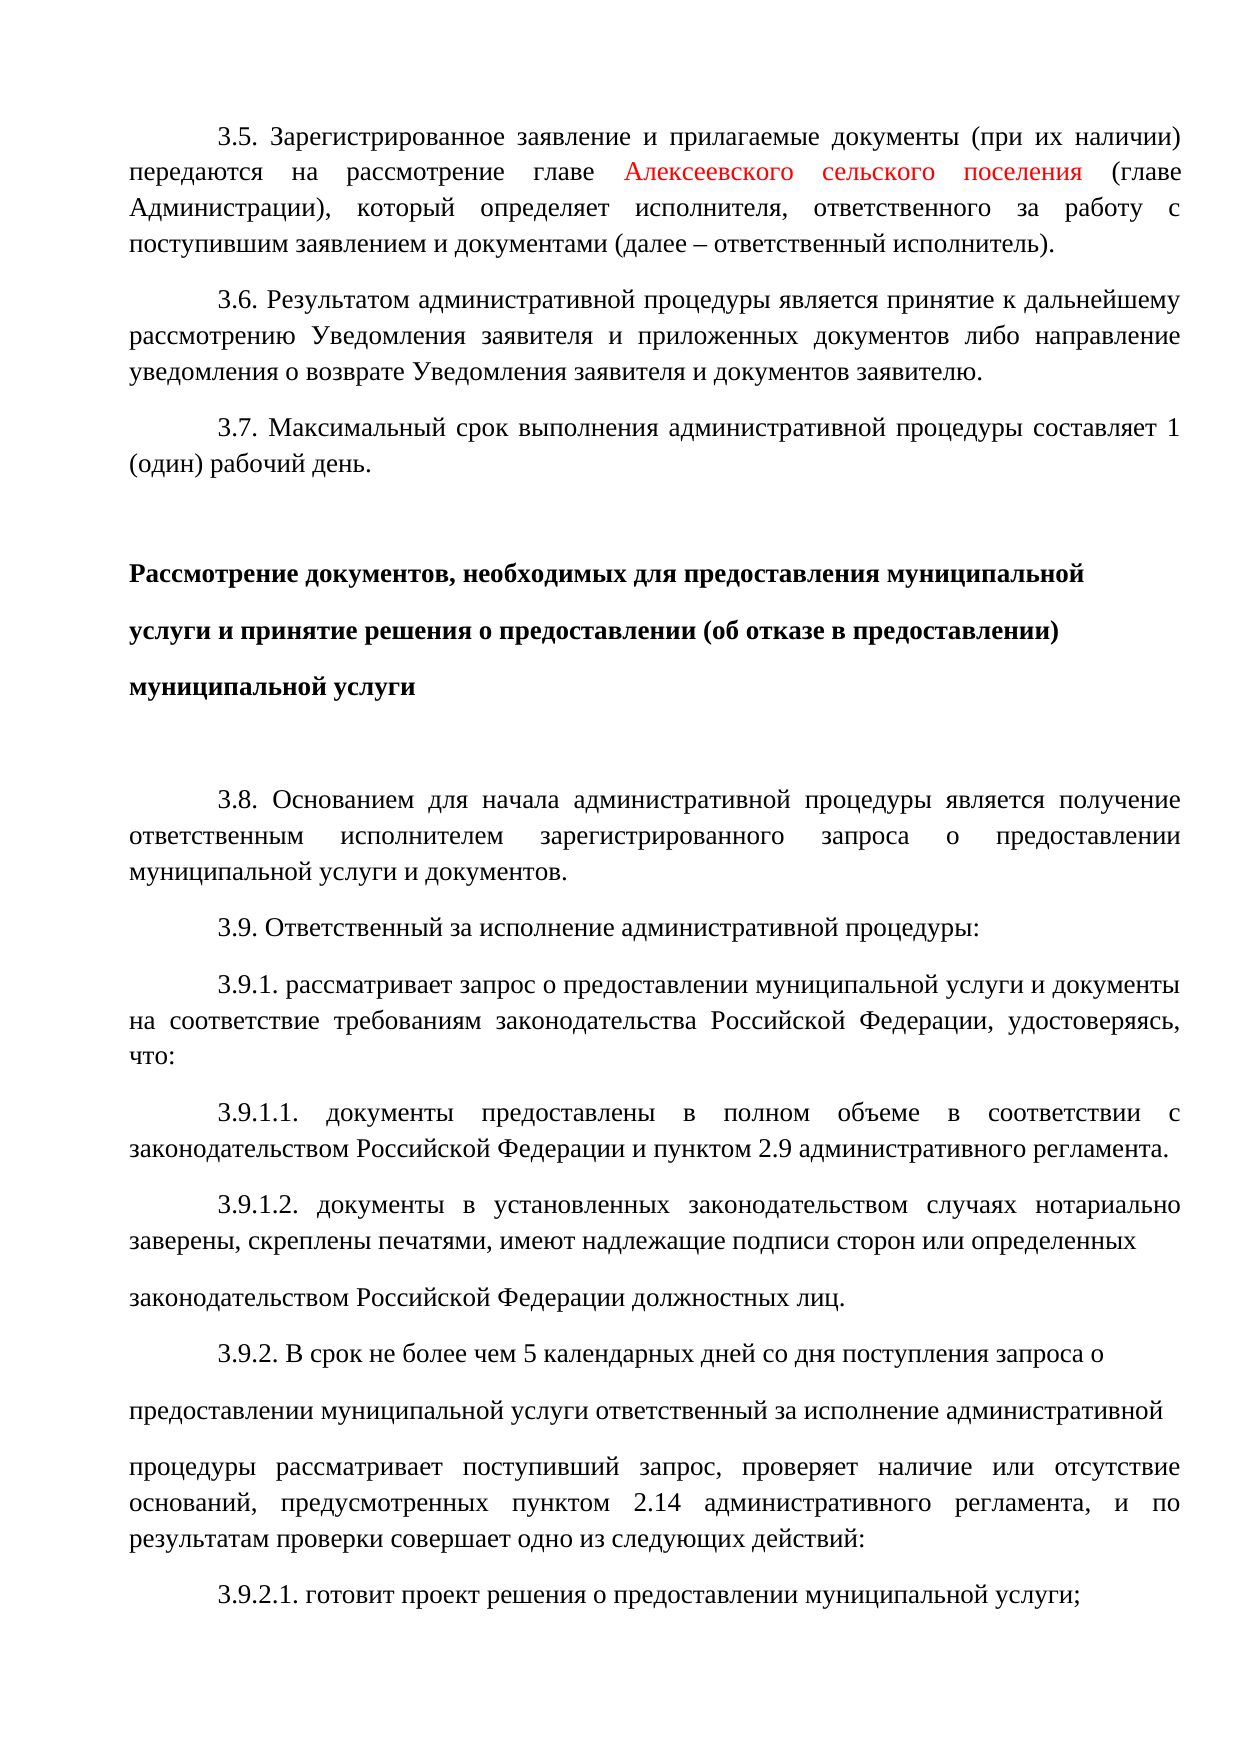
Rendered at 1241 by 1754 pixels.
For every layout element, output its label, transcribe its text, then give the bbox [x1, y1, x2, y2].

text 3.9.1. рассматривает запрос о предоставлении муниципальной услуги и документы на соответствие требованиям законодательства Российской Федерации, удостоверяясь, что: [129, 968, 1182, 1071]
text 3.9.1.1. документы предоставлены в полном объеме в соответствии с законодательством Российской Федерации и пунктом 2.9 административного регламента. [129, 1096, 1182, 1163]
text законодательством Российской Федерации должностных лиц. [129, 1281, 1182, 1312]
text Рассмотрение документов, необходимых для предоставления муниципальной [129, 557, 1182, 588]
text предоставлении муниципальной услуги ответственный за исполнение административной [129, 1394, 1182, 1425]
text 3.7. Максимальный срок выполнения административной процедуры составляет 1 (один) рабочий день. [129, 412, 1182, 478]
text услуги и принятие решения о предоставлении (об отказе в предоставлении) [129, 614, 1182, 645]
text 3.8. Основанием для начала административной процедуры является получение ответственным исполнителем зарегистрированного запроса о предоставлении муниципальной услуги и документов. [129, 783, 1182, 886]
text 3.9. Ответственный за исполнение административной процедуры: [129, 911, 1182, 943]
text 3.6. Результатом административной процедуры является принятие к дальнейшему рассмотрению Уведомления заявителя и приложенных документов либо направление уведомления о возврате Уведомления заявителя и документов заявителю. [129, 283, 1182, 386]
text 3.9.1.2. документы в установленных законодательством случаях нотариально заверены, скреплены печатями, имеют надлежащие подписи сторон или определенных [129, 1188, 1182, 1255]
text 3.5. Зарегистрированное заявление и прилагаемые документы (при их наличии) передаются на рассмотрение главе Алексеевского сельского поселения (главе Администрации), который определяет исполнителя, ответственного за работу с поступившим заявлением и документами (далее – ответственный исполнитель). [129, 120, 1182, 258]
text процедуры рассматривает поступивший запрос, проверяет наличие или отсутствие оснований, предусмотренных пунктом 2.14 административного регламента, и по результатам проверки совершает одно из следующих действий: [129, 1450, 1182, 1553]
text 3.9.2. В срок не более чем 5 календарных дней со дня поступления запроса о [129, 1337, 1182, 1368]
text 3.9.2.1. готовит проект решения о предоставлении муниципальной услуги; [129, 1578, 1182, 1609]
text муниципальной услуги [129, 670, 1182, 701]
